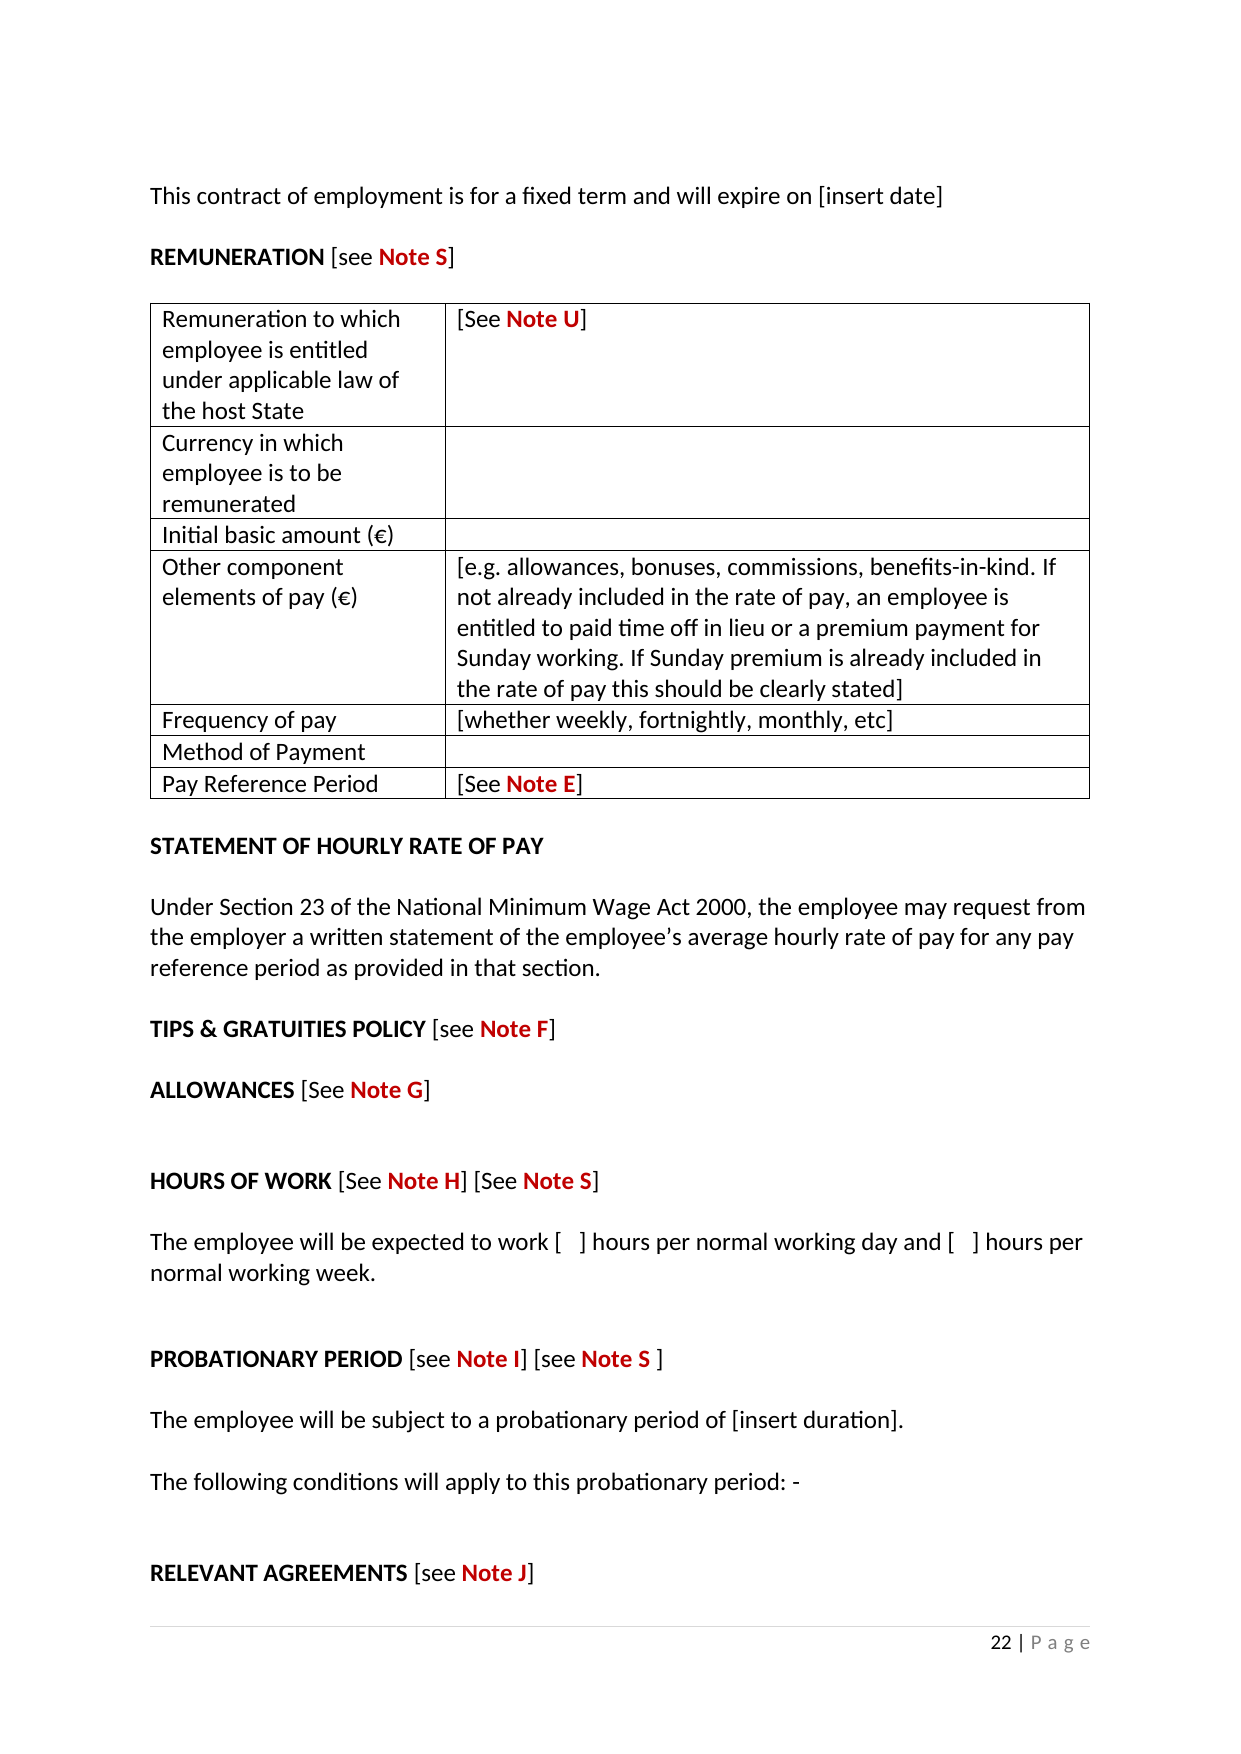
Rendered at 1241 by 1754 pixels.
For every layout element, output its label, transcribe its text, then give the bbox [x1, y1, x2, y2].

table_header Remuneration to which employee is entitled under applicable law of the host State [151, 304, 445, 426]
text STATEMENT OF HOURLY RATE OF PAY [150, 830, 1090, 860]
text Under Section 23 of the National Minimum Wage Act 2000, the employee may request from the employer a written statement of the employee’s average hourly rate of pay for any pay reference period as provided in that section. [150, 891, 1090, 982]
table_cell Frequency of pay [151, 705, 445, 735]
table_header [See Note U] [446, 304, 1089, 426]
table_cell Pay Reference Period [151, 768, 445, 798]
table_cell [446, 736, 1089, 767]
table_cell [446, 427, 1089, 518]
text HOURS OF WORK [See Note H] [See Note S] [150, 1166, 1090, 1196]
table_cell Other component elements of pay (€) [151, 551, 445, 703]
text TIPS & GRATUITIES POLICY [see Note F] [150, 1013, 1090, 1043]
table_cell Method of Payment [151, 736, 445, 767]
text This contract of employment is for a fixed term and will expire on [insert date] [150, 181, 1090, 211]
table_cell [446, 519, 1089, 550]
table_cell Initial basic amount (€) [151, 519, 445, 550]
table_cell Currency in which employee is to be remunerated [151, 427, 445, 518]
text REMUNERATION [see Note S] [150, 242, 1090, 272]
text The employee will be subject to a probationary period of [insert duration]. [150, 1404, 1090, 1435]
text The following conditions will apply to this probationary period: - [150, 1466, 1090, 1496]
table_cell [e.g. allowances, bonuses, commissions, benefits-in-kind. If not already included in the rate of pay, an employee is entitled to paid time off in lieu or a premium payment for Sunday working. If Sunday premium is already included in the rate of pay this should be clearly stated] [446, 551, 1089, 703]
text The employee will be expected to work [ ] hours per normal working day and [ ] hours per normal working week. [150, 1227, 1090, 1288]
table_cell [See Note E] [446, 768, 1089, 798]
text RELEVANT AGREEMENTS [see Note J] [150, 1557, 1090, 1588]
table_cell [whether weekly, fortnightly, monthly, etc] [446, 705, 1089, 735]
text ALLOWANCES [See Note G] [150, 1074, 1090, 1104]
text PROBATIONARY PERIOD [see Note I] [see Note S ] [150, 1343, 1090, 1374]
